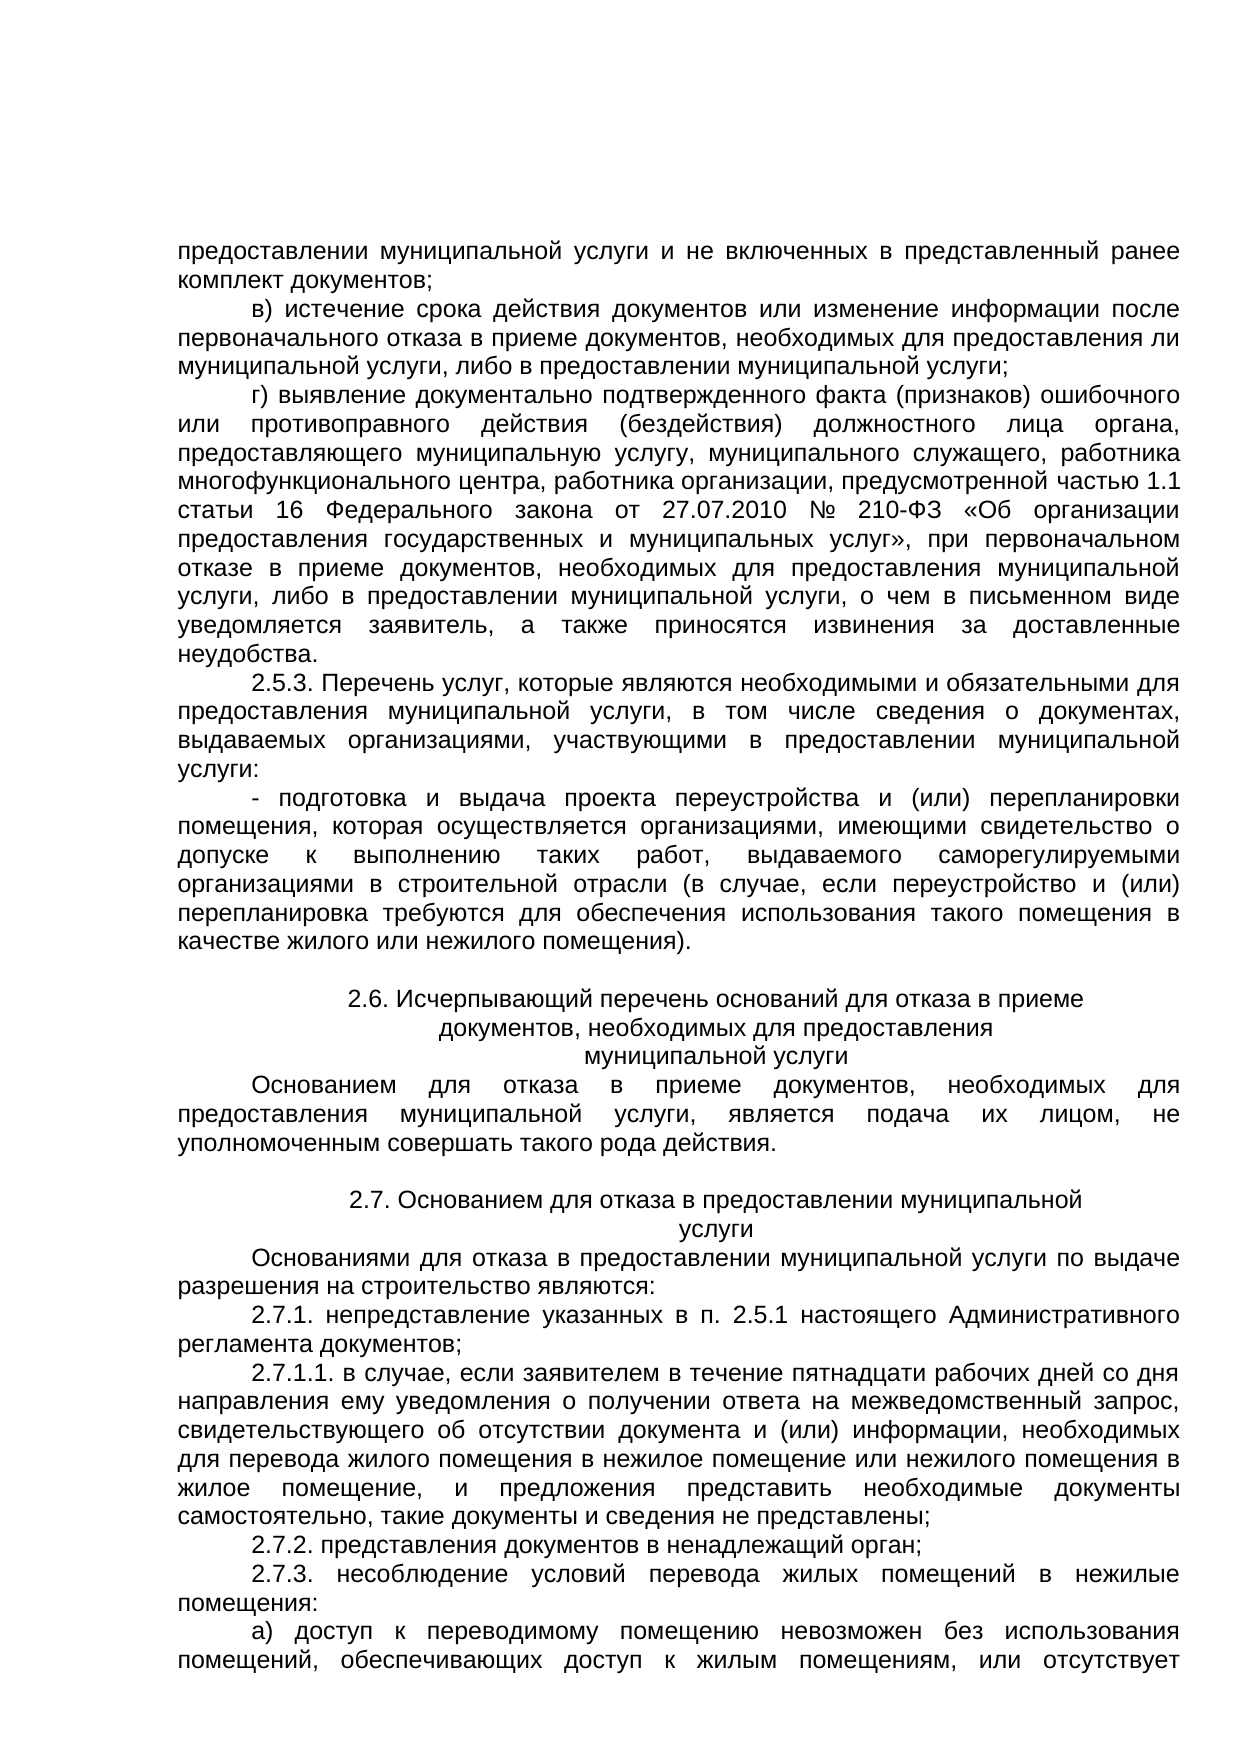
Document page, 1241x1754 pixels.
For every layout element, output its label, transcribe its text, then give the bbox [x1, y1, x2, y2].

text в) истечение срока действия документов или изменение информации после первоначального отказа в приеме документов, необходимых для предоставления ли муниципальной услуги, либо в предоставлении муниципальной услуги; [177, 294, 1181, 380]
text 2.5.3. Перечень услуг, которые являются необходимыми и обязательными для предоставления муниципальной услуги, в том числе сведения о документах, выдаваемых организациями, участвующими в предоставлении муниципальной услуги: [177, 667, 1181, 782]
text г) выявление документально подтвержденного факта (признаков) ошибочного или противоправного действия (бездействия) должностного лица органа, предоставляющего муниципальную услугу, муниципального служащего, работника многофункционального центра, работника организации, предусмотренной частью 1.1 статьи 16 Федерального закона от 27.07.2010 № 210-ФЗ «Об организации предоставления государственных и муниципальных услуг», при первоначальном отказе в приеме документов, необходимых для предоставления муниципальной услуги, либо в предоставлении муниципальной услуги, о чем в письменном виде уведомляется заявитель, а также приносятся извинения за доставленные неудобства. [177, 380, 1181, 667]
text документов, необходимых для предоставления [177, 1012, 1181, 1041]
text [177, 1616, 1181, 1674]
text 2.7.2. представления документов в ненадлежащий орган; [177, 1530, 1181, 1559]
text 2.7. Основанием для отказа в предоставлении муниципальной [177, 1185, 1181, 1214]
text Основаниями для отказа в предоставлении муниципальной услуги по выдаче разрешения на строительство являются: [177, 1242, 1181, 1300]
text муниципальной услуги [177, 1041, 1181, 1070]
text 2.7.1. непредставление указанных в п. 2.5.1 настоящего Административного регламента документов; [177, 1300, 1181, 1357]
text - подготовка и выдача проекта переустройства и (или) перепланировки помещения, которая осуществляется организациями, имеющими свидетельство о допуске к выполнению таких работ, выдаваемого саморегулируемыми организациями в строительной отрасли (в случае, если переустройство и (или) перепланировка требуются для обеспечения использования такого помещения в качестве жилого или нежилого помещения). [177, 782, 1181, 955]
text услуги [177, 1214, 1181, 1242]
text 2.6. Исчерпывающий перечень оснований для отказа в приеме [177, 984, 1181, 1012]
text Основанием для отказа в приеме документов, необходимых для предоставления муниципальной услуги, является подача их лицом, не уполномоченным совершать такого рода действия. [177, 1070, 1181, 1156]
text 2.7.1.1. в случае, если заявителем в течение пятнадцати рабочих дней со дня направления ему уведомления о получении ответа на межведомственный запрос, свидетельствующего об отсутствии документа и (или) информации, необходимых для перевода жилого помещения в нежилое помещение или нежилого помещения в жилое помещение, и предложения представить необходимые документы самостоятельно, такие документы и сведения не представлены; [177, 1357, 1181, 1530]
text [177, 236, 1181, 294]
text 2.7.3. несоблюдение условий перевода жилых помещений в нежилые помещения: [177, 1559, 1181, 1616]
